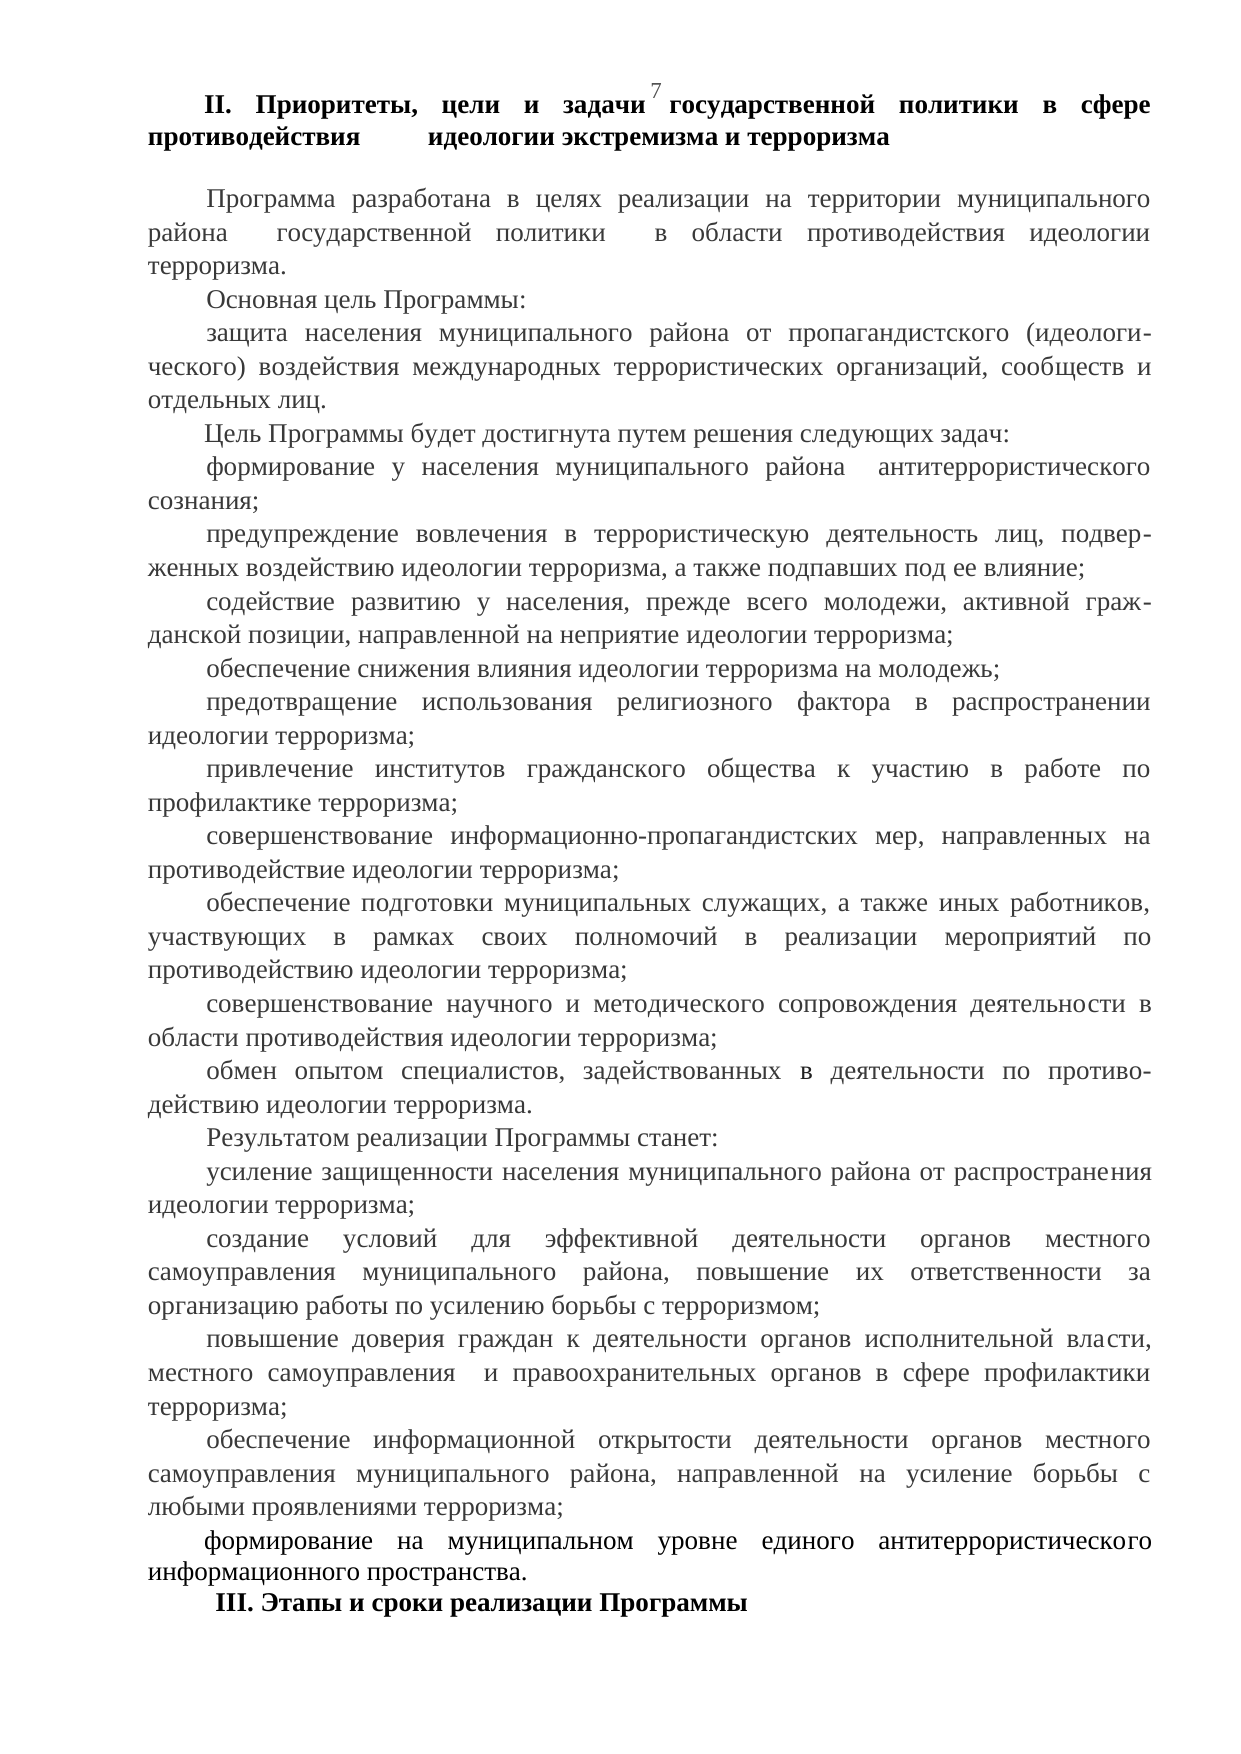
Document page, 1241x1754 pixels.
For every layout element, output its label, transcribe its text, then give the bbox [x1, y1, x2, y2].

text формирование на муниципальном уровне единого антитеррористического информационного пространства. [148, 1524, 1152, 1586]
text предупреждение вовлечения в террористическую деятельность лиц, подверженных воздействию идеологии терроризма, а также подпавших под ее влияние; [148, 517, 1152, 582]
text предотвращение использования религиозного фактора в распространении идеологии терроризма; [148, 685, 1152, 750]
text повышение доверия граждан к деятельности органов исполнительной власти, местного самоуправления и правоохранительных органов в сфере профилактики терроризма; [148, 1322, 1152, 1421]
text создание условий для эффективной деятельности органов местного самоуправления муниципального района, повышение их ответственности за организацию работы по усилению борьбы с терроризмом; [148, 1222, 1152, 1320]
text обеспечение подготовки муниципальных служащих, а также иных работников, участвующих в рамках своих полномочий в реализации мероприятий по противодействию идеологии терроризма; [148, 886, 1152, 985]
text Результатом реализации Программы станет: [148, 1121, 1152, 1152]
text обеспечение информационной открытости деятельности органов местного самоуправления муниципального района, направленной на усиление борьбы с любыми проявлениями терроризма; [148, 1423, 1152, 1521]
text формирование у населения муниципального района антитеррористического сознания; [148, 450, 1152, 515]
text III. Этапы и сроки реализации Программы [148, 1586, 1152, 1617]
text Цель Программы будет достигнута путем решения следующих задач: [148, 417, 1152, 448]
text обеспечение снижения влияния идеологии терроризма на молодежь; [148, 652, 1152, 683]
text Основная цель Программы: [148, 283, 1152, 314]
text Программа разработана в целях реализации на территории муниципального района государственной политики в области противодействия идеологии терроризма. [148, 182, 1152, 280]
text привлечение институтов гражданского общества к участию в работе по профилактике терроризма; [148, 752, 1152, 817]
text совершенствование информационно-пропагандистских мер, направленных на противодействие идеологии терроризма; [148, 819, 1152, 884]
text совершенствование научного и методического сопровождения деятельности в области противодействия идеологии терроризма; [148, 987, 1152, 1052]
text содействие развитию у населения, прежде всего молодежи, активной гражданской позиции, направленной на неприятие идеологии терроризма; [148, 584, 1152, 649]
text защита населения муниципального района от пропагандистского (идеологического) воздействия международных террористических организаций, сообществ и отдельных лиц. [148, 316, 1152, 414]
text II. Приоритеты, цели и задачи государственной политики в сфере противодействия идеологии экстремизма и терроризма [148, 89, 1152, 151]
text обмен опытом специалистов, задействованных в деятельности по противодействию идеологии терроризма. [148, 1054, 1152, 1119]
text усиление защищенности населения муниципального района от распространения идеологии терроризма; [148, 1155, 1152, 1219]
